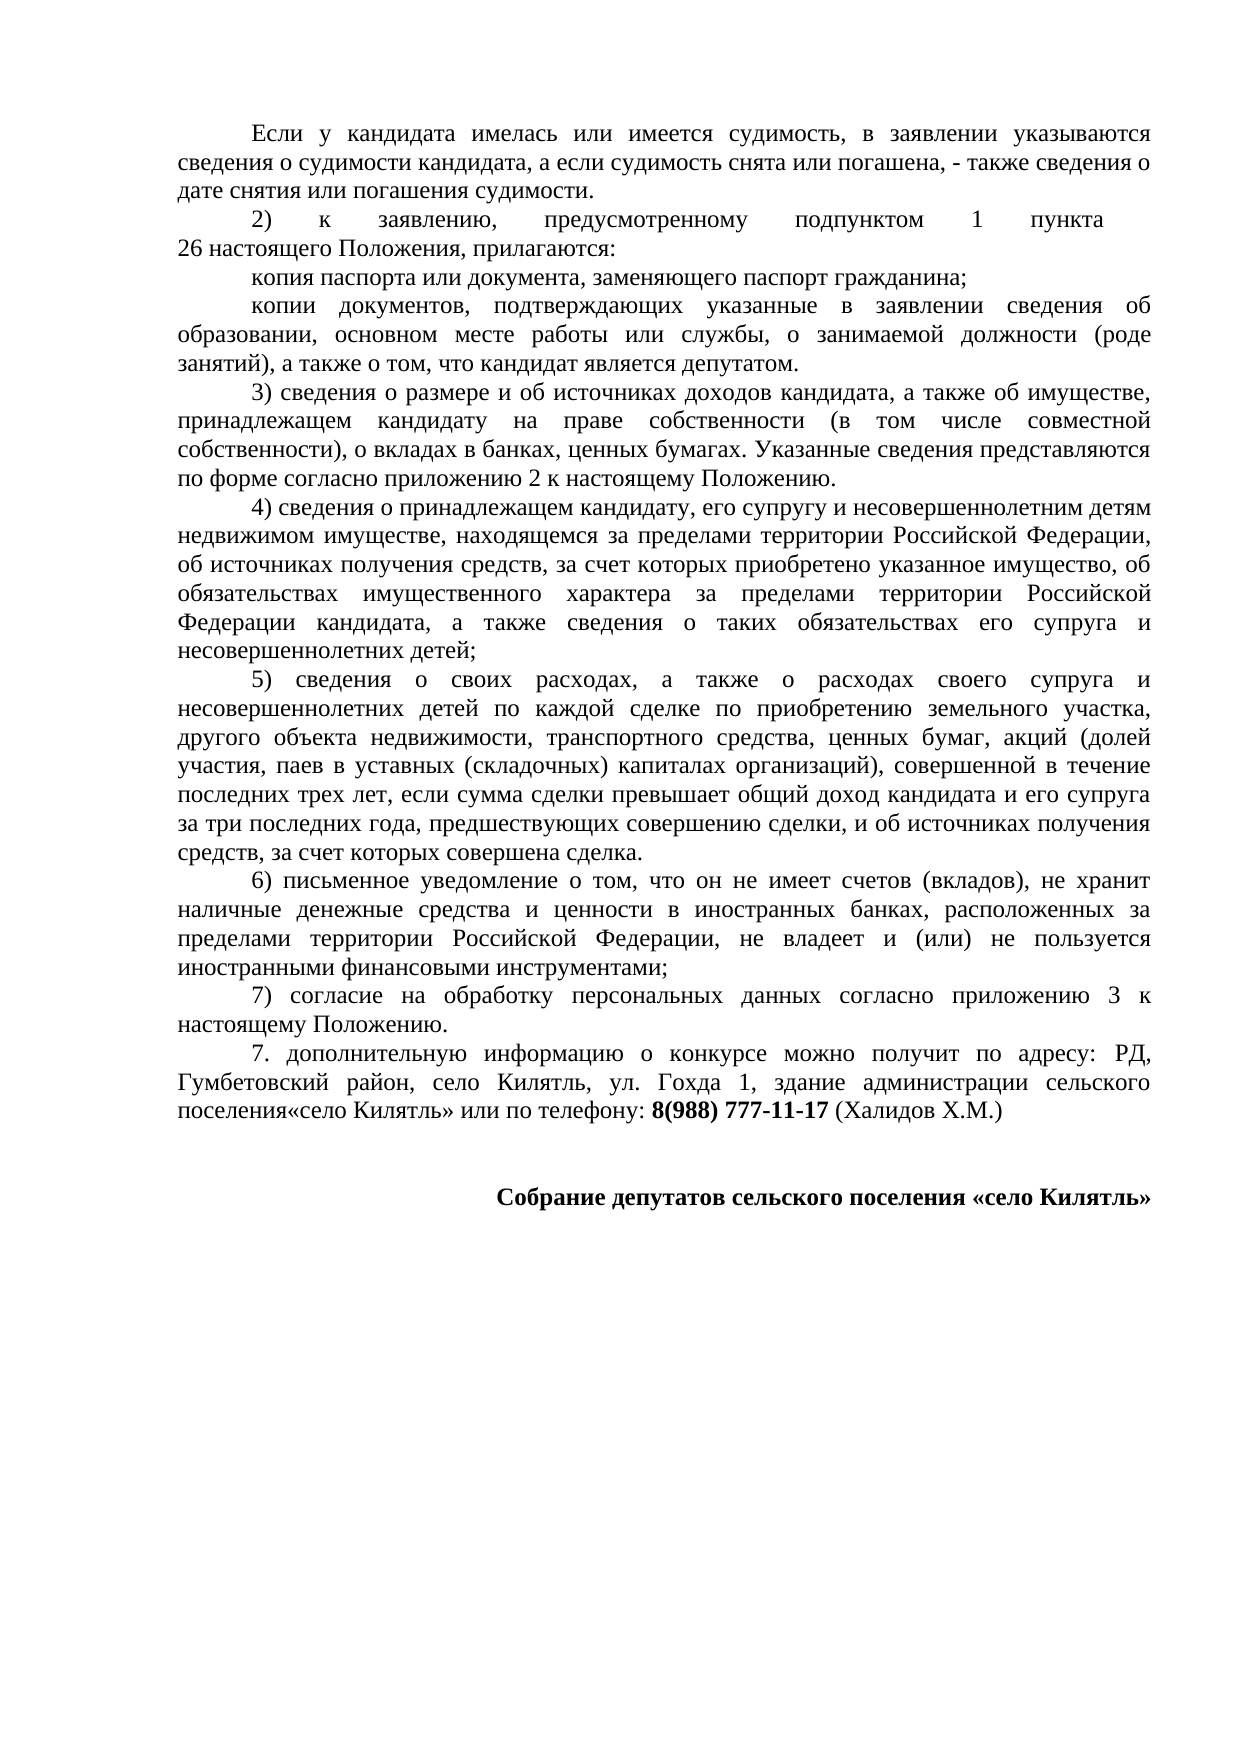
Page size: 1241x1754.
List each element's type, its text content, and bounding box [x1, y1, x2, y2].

text Если у кандидата имелась или имеется судимость, в заявлении указываются сведения о судимости кандидата, а если судимость снята или погашена, - также сведения о дате снятия или погашения судимости. [177, 118, 1152, 204]
text 3) сведения о размере и об источниках доходов кандидата, а также об имуществе, принадлежащем кандидату на праве собственности (в том числе совместной собственности), о вкладах в банках, ценных бумагах. Указанные сведения представляются по форме согласно приложению 2 к настоящему Положению. [177, 377, 1152, 492]
text копии документов, подтверждающих указанные в заявлении сведения об образовании, основном месте работы или службы, о занимаемой должности (роде занятий), а также о том, что кандидат является депутатом. [177, 291, 1152, 377]
text 7) согласие на обработку персональных данных согласно приложению 3 к настоящему Положению. [177, 981, 1152, 1038]
text 7. дополнительную информацию о конкурсе можно получит по адресу: РД, Гумбетовский район, село Килятль, ул. Гохда 1, здание администрации сельского поселения«село Килятль» или по телефону: 8(988) 777-11-17 (Халидов Х.М.) [177, 1038, 1152, 1124]
text 6) письменное уведомление о том, что он не имеет счетов (вкладов), не хранит наличные денежные средства и ценности в иностранных банках, расположенных за пределами территории Российской Федерации, не владеет и (или) не пользуется иностранными финансовыми инструментами; [177, 866, 1152, 981]
text 4) сведения о принадлежащем кандидату, его супругу и несовершеннолетним детям недвижимом имуществе, находящемся за пределами территории Российской Федерации, об источниках получения средств, за счет которых приобретено указанное имущество, об обязательствах имущественного характера за пределами территории Российской Федерации кандидата, а также сведения о таких обязательствах его супруга и несовершеннолетних детей; [177, 492, 1152, 664]
text копия паспорта или документа, заменяющего паспорт гражданина; [177, 262, 1152, 291]
text Собрание депутатов сельского поселения «село Килятль» [177, 1182, 1152, 1211]
text 2) к заявлению, предусмотренному подпунктом 1 пункта 26 настоящего Положения, прилагаются: [177, 204, 1152, 262]
text 5) сведения о своих расходах, а также о расходах своего супруга и несовершеннолетних детей по каждой сделке по приобретению земельного участка, другого объекта недвижимости, транспортного средства, ценных бумаг, акций (долей участия, паев в уставных (складочных) капиталах организаций), совершенной в течение последних трех лет, если сумма сделки превышает общий доход кандидата и его супруга за три последних года, предшествующих совершению сделки, и об источниках получения средств, за счет которых совершена сделка. [177, 664, 1152, 866]
